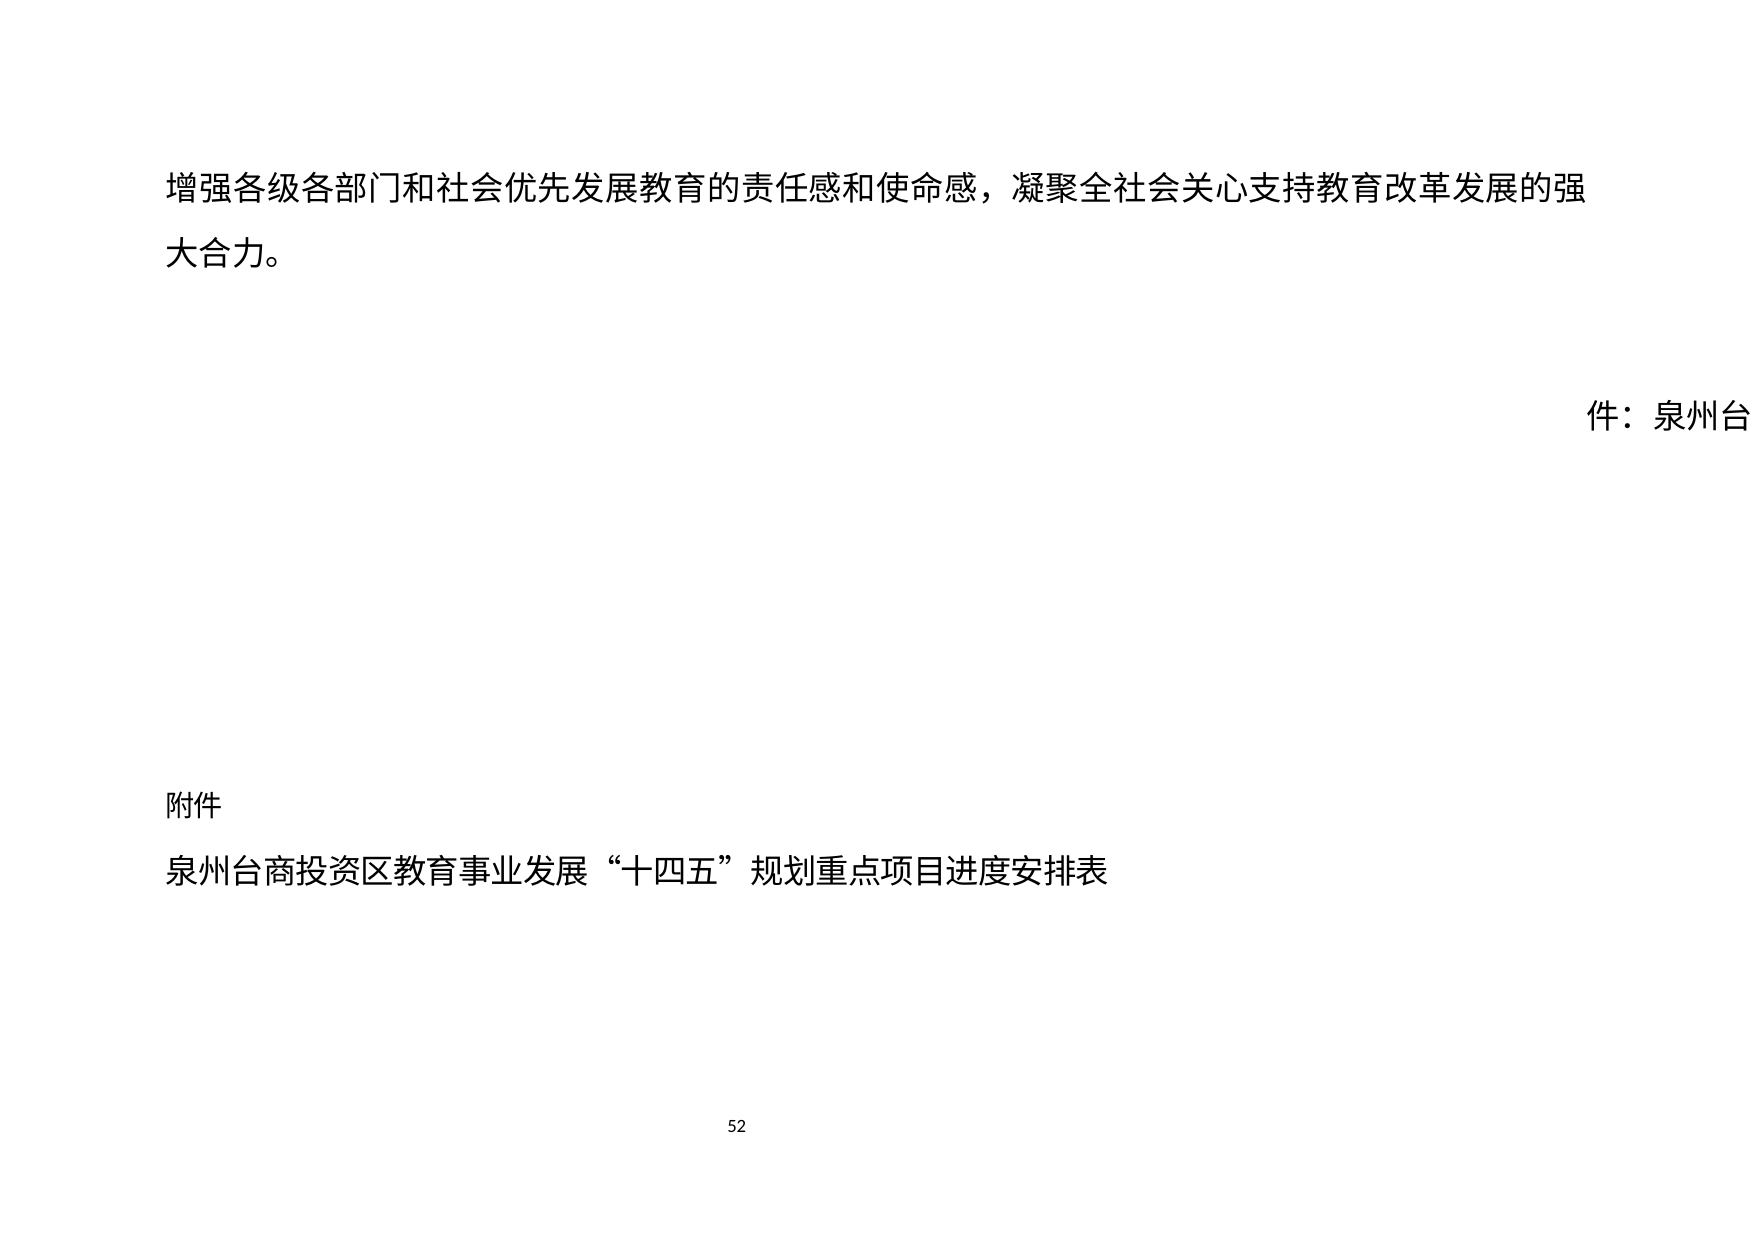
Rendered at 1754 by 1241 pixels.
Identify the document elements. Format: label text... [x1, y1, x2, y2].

text 附件 [165, 771, 1588, 836]
text 附件：泉州台商投资区教育事业发展“十四五”规划重点项目进度安排表 [1586, 316, 1754, 446]
text 泉州台商投资区教育事业发展“十四五”规划重点项目进度安排表 [165, 836, 1588, 901]
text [165, 153, 1588, 283]
